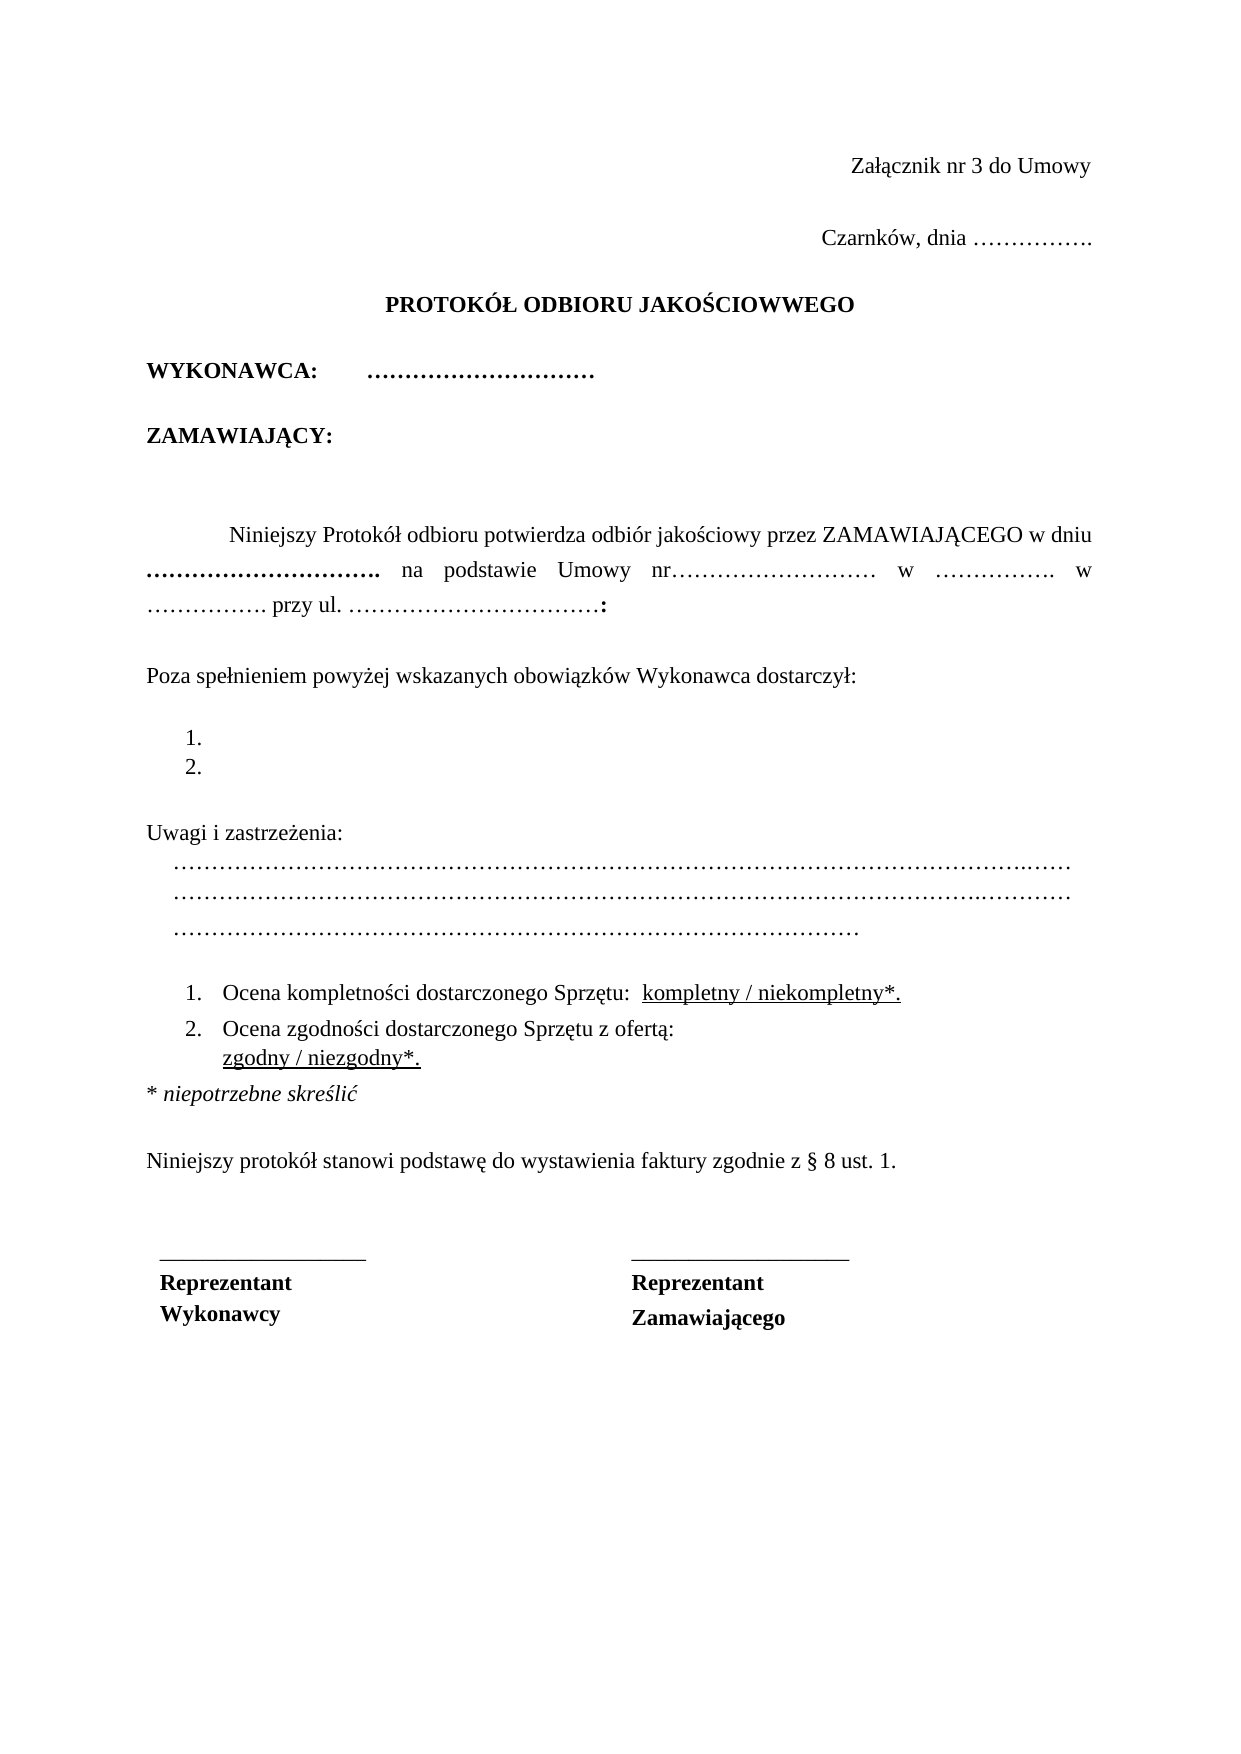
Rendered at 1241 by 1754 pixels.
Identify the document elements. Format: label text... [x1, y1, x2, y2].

text WYKONAWCA: ………………………… [146, 357, 1092, 383]
text …………………………………………………………………………………………….………… [172, 878, 1092, 904]
text ………………………………………………………………………………………………….…… [172, 848, 1092, 874]
text ZAMAWIAJĄCY: [146, 422, 1092, 449]
text zgodny / niezgodny*. [222, 1044, 1092, 1071]
text Poza spełnieniem powyżej wskazanych obowiązków Wykonawca dostarczył: [146, 662, 1092, 689]
text 1. [185, 724, 1092, 750]
text Niniejszy Protokół odbioru potwierdza odbiór jakościowy przez ZAMAWIAJĄCEGO w dniu [147, 521, 1092, 547]
subtitle PROTOKÓŁ ODBIORU JAKOŚCIOWWEGO [147, 291, 1092, 318]
text Czarnków, dnia ……………. [147, 224, 1092, 250]
table_header __________________ Reprezentant Wykonawcy [148, 1237, 560, 1391]
text * niepotrzebne skreślić [146, 1080, 1092, 1106]
text Uwagi i zastrzeżenia: [146, 818, 1092, 845]
text Niniejszy protokół stanowi podstawę do wystawienia faktury zgodnie z § 8 ust. 1. [146, 1147, 1092, 1173]
text …………………………. na podstawie Umowy nr……………………… w ……………. w ……………. przy ul. ……………………………: [146, 556, 1092, 617]
text ……………………………………………………………………………… [172, 914, 1092, 940]
text Załącznik nr 3 do Umowy [146, 152, 1092, 178]
text 2. [185, 753, 1092, 780]
table_header ___________________ Reprezentant Zamawiającego [560, 1237, 855, 1391]
list Ocena kompletności dostarczonego Sprzętu: kompletny / niekompletny*. [185, 979, 1092, 1006]
list Ocena zgodności dostarczonego Sprzętu z ofertą: [185, 1015, 1092, 1041]
